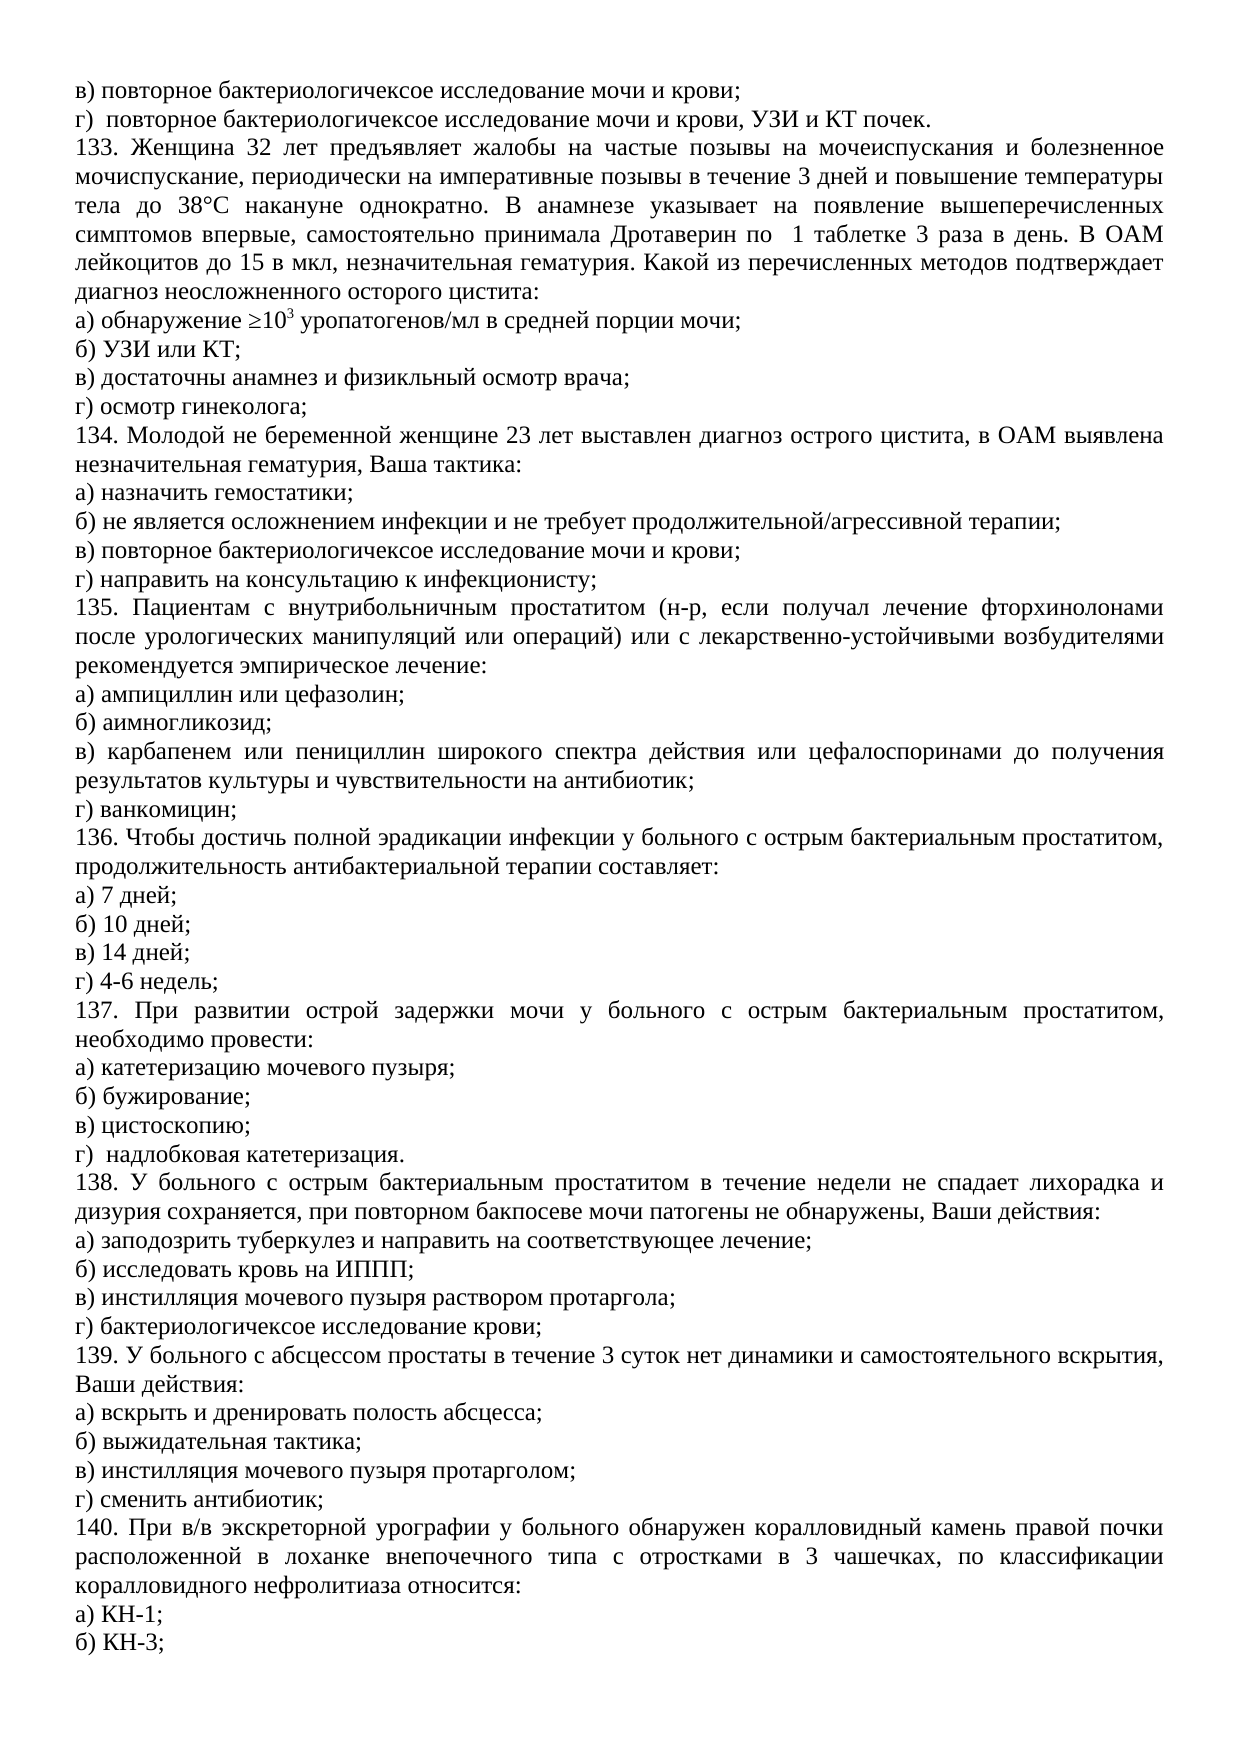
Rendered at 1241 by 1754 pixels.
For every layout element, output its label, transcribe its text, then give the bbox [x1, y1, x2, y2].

text б) 10 дней; [75, 909, 1165, 937]
text 137. При развитии острой задержки мочи у больного с острым бактериальным простатитом, необходимо провести: [75, 995, 1165, 1052]
text 134. Молодой не беременной женщине 23 лет выставлен диагноз острого цистита, в ОАМ выявлена незначительная гематурия, Ваша тактика: [75, 420, 1165, 477]
text а) назначить гемостатики; [75, 477, 1165, 506]
text 138. У больного с острым бактериальным простатитом в течение недели не спадает лихорадка и дизурия сохраняется, при повторном бакпосеве мочи патогены не обнаружены, Ваши действия: [75, 1167, 1165, 1225]
text б) выжидательная тактика; [75, 1426, 1165, 1455]
text г) направить на консультацию к инфекционисту; [75, 564, 1165, 592]
text г) бактериологичексое исследование крови; [75, 1311, 1165, 1340]
text б) УЗИ или КТ; [75, 334, 1165, 362]
text в) 14 дней; [75, 937, 1165, 966]
text 133. Женщина 32 лет предъявляет жалобы на частые позывы на мочеиспускания и болезненное мочиспускание, периодически на императивные позывы в течение 3 дней и повышение температуры тела до 38°С накануне однократно. В анамнезе указывает на появление вышеперечисленных симптомов впервые, самостоятельно принимала Дротаверин по 1 таблетке 3 раза в день. В ОАМ лейкоцитов до 15 в мкл, незначительная гематурия. Какой из перечисленных методов подтверждает диагноз неосложненного осторого цистита: [75, 132, 1165, 305]
text г) повторное бактериологичексое исследование мочи и крови, УЗИ и КТ почек. [75, 104, 1165, 132]
text в) повторное бактериологичексое исследование мочи и крови; [75, 75, 1165, 104]
text а) катетеризацию мочевого пузыря; [75, 1052, 1165, 1081]
text г) 4-6 недель; [75, 966, 1165, 995]
text а) ампициллин или цефазолин; [75, 679, 1165, 707]
text г) ванкомицин; [75, 794, 1165, 822]
text 139. У больного с абсцессом простаты в течение 3 суток нет динамики и самостоятельного вскрытия, Ваши действия: [75, 1340, 1165, 1397]
text г) осмотр гинеколога; [75, 391, 1165, 420]
text в) достаточны анамнез и физикльный осмотр врача; [75, 362, 1165, 391]
text а) обнаружение ≥103 уропатогенов/мл в средней порции мочи; [75, 305, 1165, 334]
text б) не является осложнением инфекции и не требует продолжительной/агрессивной терапии; [75, 506, 1165, 535]
text в) карбапенем или пенициллин широкого спектра действия или цефалоспоринами до получения результатов культуры и чувствительности на антибиотик; [75, 736, 1165, 794]
text 136. Чтобы достичь полной эрадикации инфекции у больного с острым бактериальным простатитом, продолжительность антибактериальной терапии составляет: [75, 822, 1165, 880]
text б) аимногликозид; [75, 707, 1165, 736]
text б) бужирование; [75, 1081, 1165, 1110]
text г) сменить антибиотик; [75, 1484, 1165, 1512]
text 140. При в/в экскреторной урографии у больного обнаружен коралловидный камень правой почки расположенной в лоханке внепочечного типа с отростками в 3 чашечках, по классификации коралловидного нефролитиаза относится: [75, 1512, 1165, 1599]
text а) вскрыть и дренировать полость абсцесса; [75, 1397, 1165, 1426]
text в) цистоскопию; [75, 1110, 1165, 1139]
text в) повторное бактериологичексое исследование мочи и крови; [75, 535, 1165, 564]
text г) надлобковая катетеризация. [75, 1139, 1165, 1167]
text в) инстилляция мочевого пузыря протарголом; [75, 1455, 1165, 1484]
text б) КН-3; [75, 1627, 1165, 1656]
text а) КН-1; [75, 1599, 1165, 1627]
text б) исследовать кровь на ИППП; [75, 1254, 1165, 1282]
text 135. Пациентам с внутрибольничным простатитом (н-р, если получал лечение фторхинолонами после урологических манипуляций или операций) или с лекарственно-устойчивыми возбудителями рекомендуется эмпирическое лечение: [75, 592, 1165, 679]
text а) 7 дней; [75, 880, 1165, 909]
text в) инстилляция мочевого пузыря раствором протаргола; [75, 1282, 1165, 1311]
text а) заподозрить туберкулез и направить на соответствующее лечение; [75, 1225, 1165, 1254]
